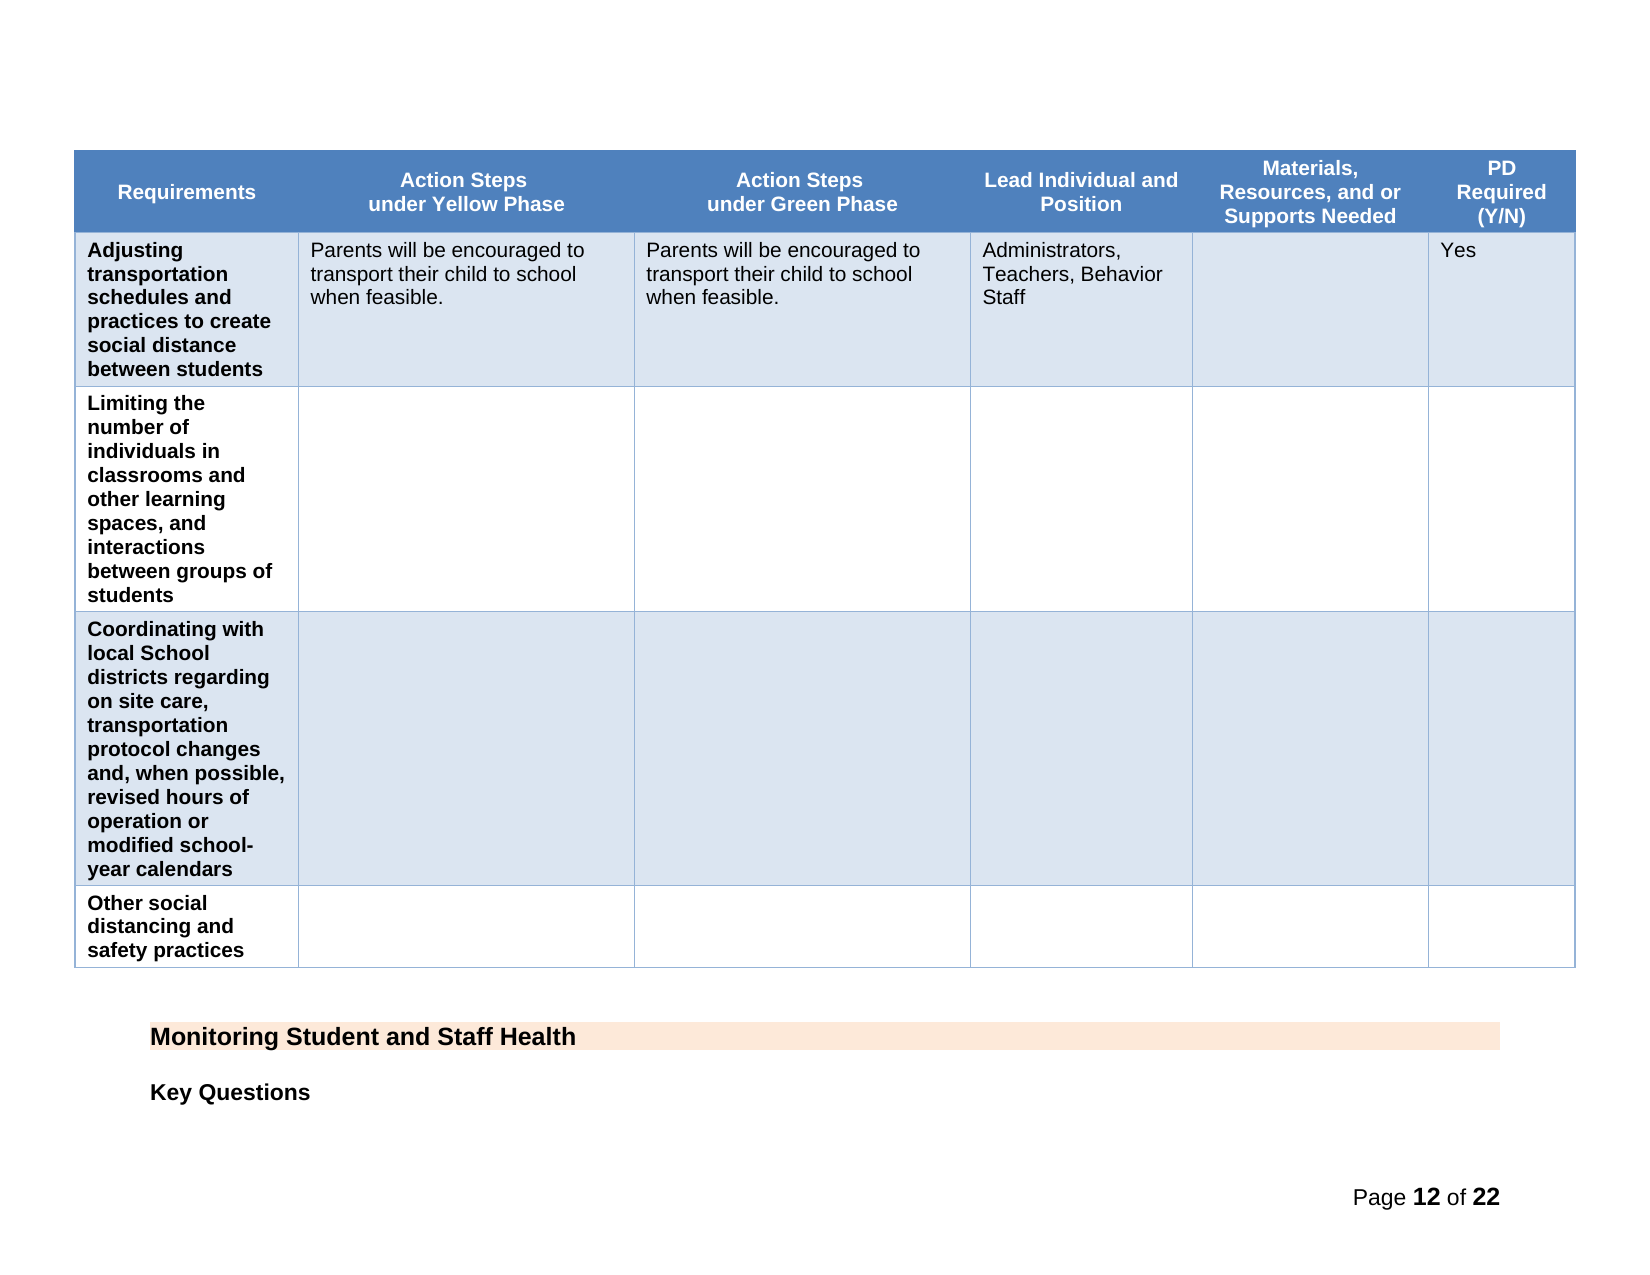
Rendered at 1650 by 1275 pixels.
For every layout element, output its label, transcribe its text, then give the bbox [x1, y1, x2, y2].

table_cell [1429, 612, 1574, 885]
table_cell [1193, 233, 1428, 386]
table_header Lead Individual and Position [971, 151, 1192, 232]
subtitle Monitoring Student and Staff Health [150, 1022, 1500, 1050]
table_cell Adjusting transportation schedules and practices to create social distance between students [76, 233, 298, 386]
table_cell [1193, 886, 1428, 967]
table_cell [971, 886, 1192, 967]
subtitle Key Questions [150, 1079, 1500, 1105]
table_header Action Steps under Green Phase [635, 151, 970, 232]
table_cell [971, 387, 1192, 611]
table_cell Administrators, Teachers, Behavior Staff [971, 233, 1192, 386]
table_cell [299, 612, 634, 885]
table_cell Parents will be encouraged to transport their child to school when feasible. [635, 233, 970, 386]
table_cell Other social distancing and safety practices [76, 886, 298, 967]
table_cell Parents will be encouraged to transport their child to school when feasible. [299, 233, 634, 386]
table_cell Coordinating with local School districts regarding on site care, transportation protocol changes and, when possible, revised hours of operation or modified school-year calendars [76, 612, 298, 885]
table_cell [1193, 387, 1428, 611]
table_cell Limiting the number of individuals in classrooms and other learning spaces, and interactions between groups of students [76, 387, 298, 611]
table_cell [635, 612, 970, 885]
table_cell [299, 886, 634, 967]
table_cell [1429, 886, 1574, 967]
table_header Materials, Resources, and or Supports Needed [1193, 151, 1428, 232]
table_header Requirements [76, 151, 298, 232]
table_cell [1193, 612, 1428, 885]
table_header PD Required (Y/N) [1429, 151, 1574, 232]
table_cell Yes [1429, 233, 1574, 386]
table_header Action Steps under Yellow Phase [299, 151, 634, 232]
table_cell [299, 387, 634, 611]
table_cell [635, 387, 970, 611]
table_cell [1429, 387, 1574, 611]
table_cell [635, 886, 970, 967]
table_cell [971, 612, 1192, 885]
